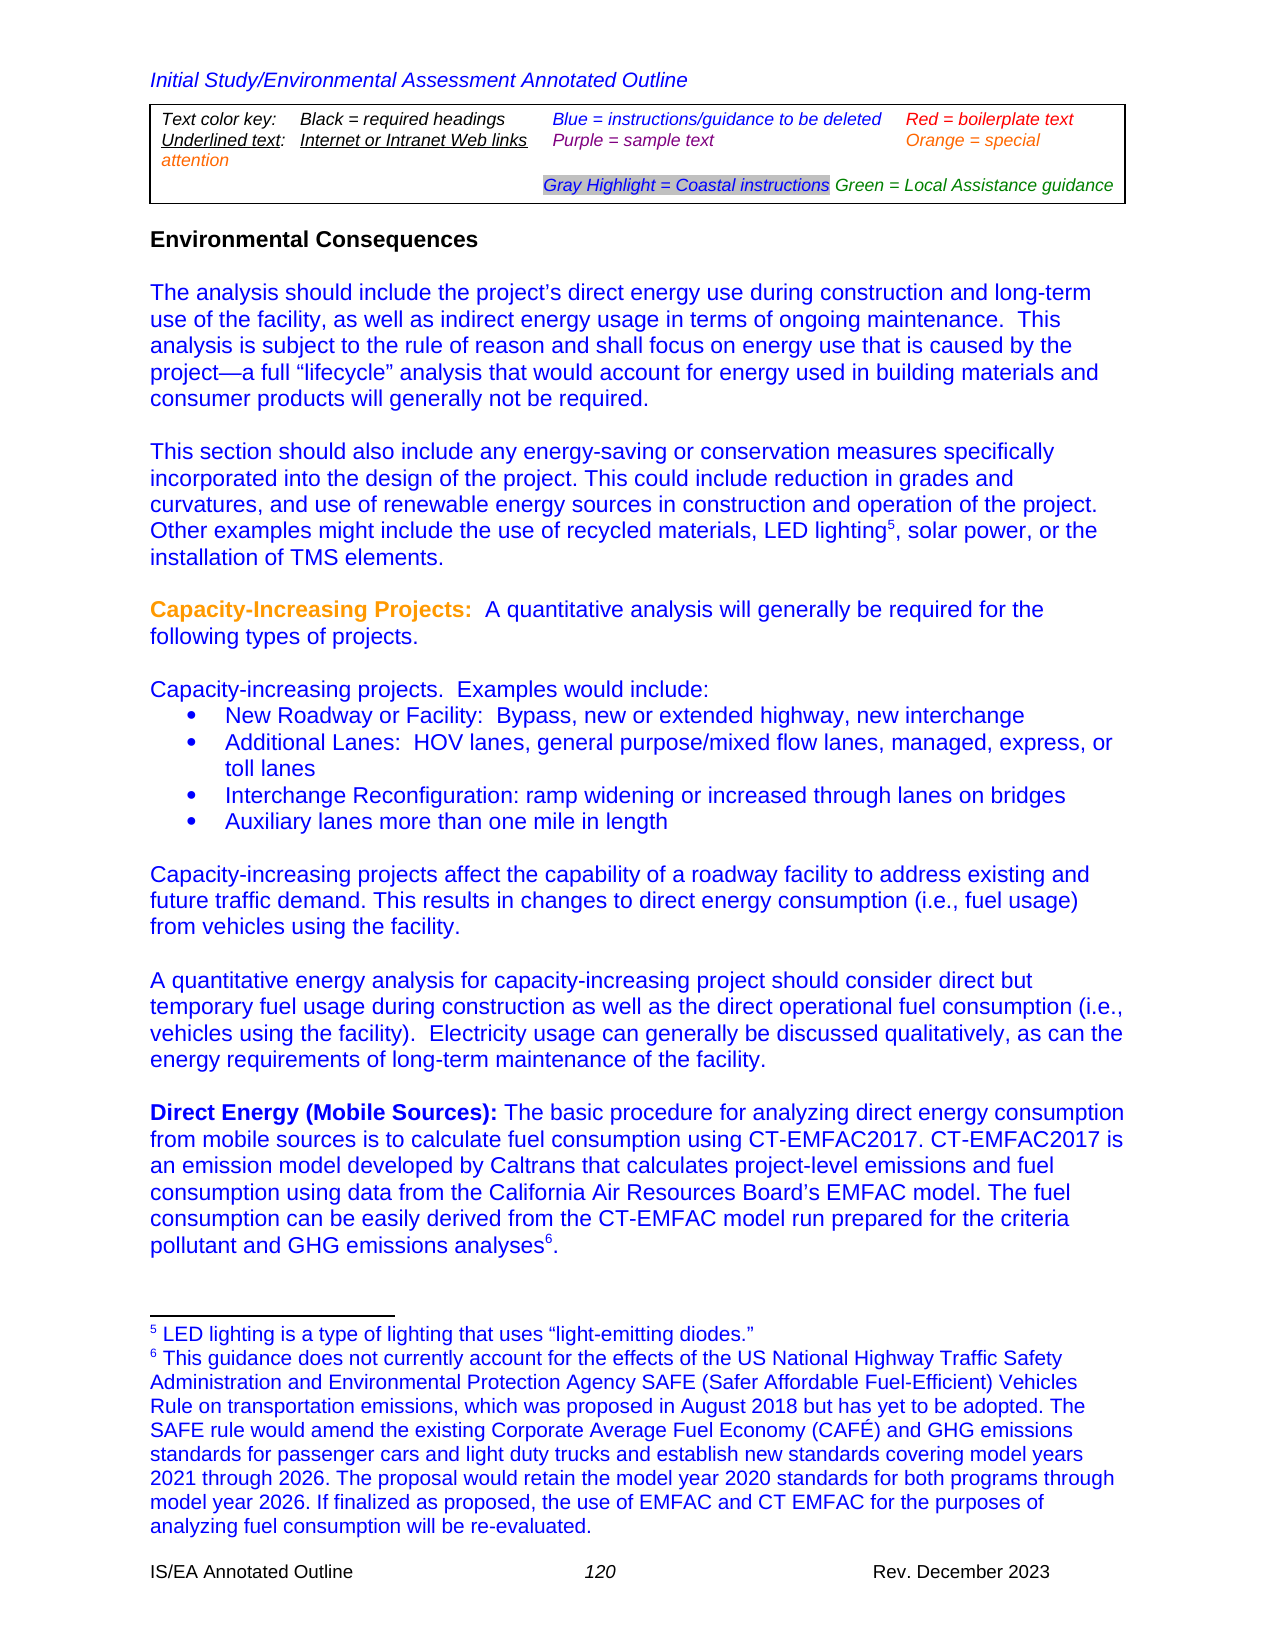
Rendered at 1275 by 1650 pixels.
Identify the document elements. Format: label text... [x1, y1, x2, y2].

text Capacity-increasing projects. Examples would include: [150, 676, 1125, 702]
text Direct Energy (Mobile Sources): The basic procedure for analyzing direct energy consumption from mobile sources is to calculate fuel consumption using CT-EMFAC2017. CT‐EMFAC2017 is an emission model developed by Caltrans that calculates project-level emissions and fuel consumption using data from the California Air Resources Board’s EMFAC model. The fuel consumption can be easily derived from the CT-EMFAC model run prepared for the criteria pollutant and GHG emissions analyses. [150, 1098, 1125, 1258]
list New Roadway or Facility: Bypass, new or extended highway, new interchange [187, 702, 1125, 729]
text The analysis should include the project’s direct energy use during construction and long-term use of the facility, as well as indirect energy usage in terms of ongoing maintenance. This analysis is subject to the rule of reason and shall focus on energy use that is caused by the project—a full “lifecycle” analysis that would account for energy used in building materials and consumer products will generally not be required. [150, 279, 1125, 411]
list Additional Lanes: HOV lanes, general purpose/mixed flow lanes, managed, express, or toll lanes [187, 729, 1125, 782]
text Environmental Consequences [150, 226, 1125, 252]
text A quantitative energy analysis for capacity-increasing project should consider direct but temporary fuel usage during construction as well as the direct operational fuel consumption (i.e., vehicles using the facility). Electricity usage can generally be discussed qualitatively, as can the energy requirements of long-term maintenance of the facility. [150, 967, 1125, 1072]
text This section should also include any energy-saving or conservation measures specifically incorporated into the design of the project. This could include reduction in grades and curvatures, and use of renewable energy sources in construction and operation of the project. Other examples might include the use of recycled materials, LED lighting, solar power, or the installation of TMS elements. [150, 438, 1125, 570]
list Auxiliary lanes more than one mile in length [187, 808, 1125, 834]
list Interchange Reconfiguration: ramp widening or increased through lanes on bridges [187, 782, 1125, 808]
text Capacity-Increasing Projects: A quantitative analysis will generally be required for the following types of projects. [150, 596, 1125, 649]
text Capacity-increasing projects affect the capability of a roadway facility to address existing and future traffic demand. This results in changes to direct energy consumption (i.e., fuel usage) from vehicles using the facility. [150, 861, 1125, 940]
